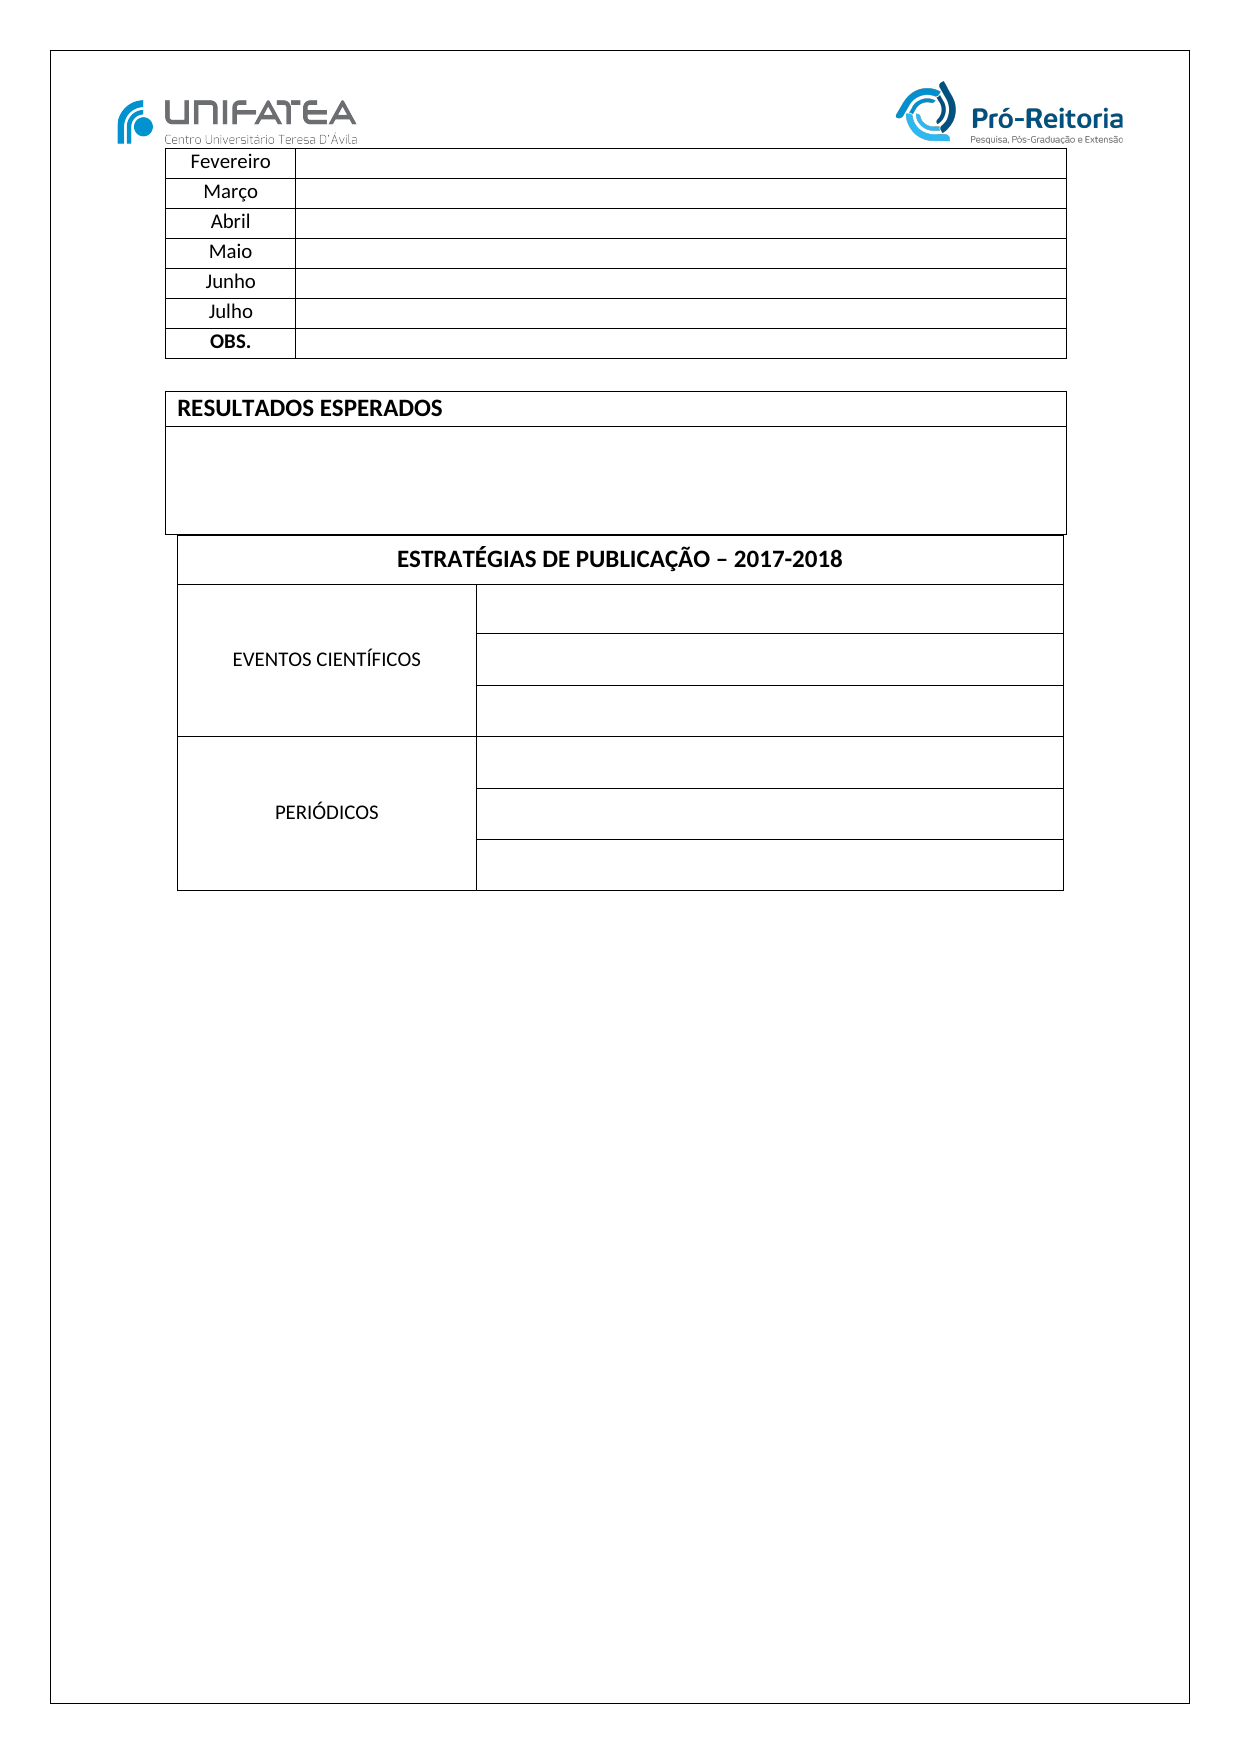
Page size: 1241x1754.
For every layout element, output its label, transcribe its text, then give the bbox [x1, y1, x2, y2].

table_cell [477, 634, 1063, 685]
table_cell Julho [166, 299, 295, 328]
table_cell [296, 269, 1066, 298]
table_cell Março [166, 179, 295, 208]
table_cell [477, 789, 1063, 839]
table_cell [296, 209, 1066, 238]
table_cell Junho [166, 269, 295, 298]
table_cell [296, 179, 1066, 208]
table_cell PERIÓDICOS [178, 737, 476, 890]
table_header RESULTADOS ESPERADOS [166, 392, 1066, 426]
table_cell [296, 239, 1066, 268]
table_cell Maio [166, 239, 295, 268]
picture [117, 100, 135, 119]
table_cell [296, 149, 1066, 178]
picture [132, 100, 357, 144]
table_cell Fevereiro [166, 149, 295, 178]
table_header ESTRATÉGIAS DE PUBLICAÇÃO – 2017-2018 [178, 536, 1063, 584]
table_cell [477, 686, 1063, 736]
table_cell [477, 840, 1063, 890]
table_cell OBS. [166, 329, 295, 358]
table_cell [477, 737, 1063, 787]
table_cell [477, 585, 1063, 633]
table_cell [166, 427, 1066, 534]
table_cell [296, 299, 1066, 328]
table_cell EVENTOS CIENTÍFICOS [178, 585, 476, 736]
table_cell [296, 329, 1066, 358]
table_cell Abril [166, 209, 295, 238]
picture [895, 81, 1123, 144]
